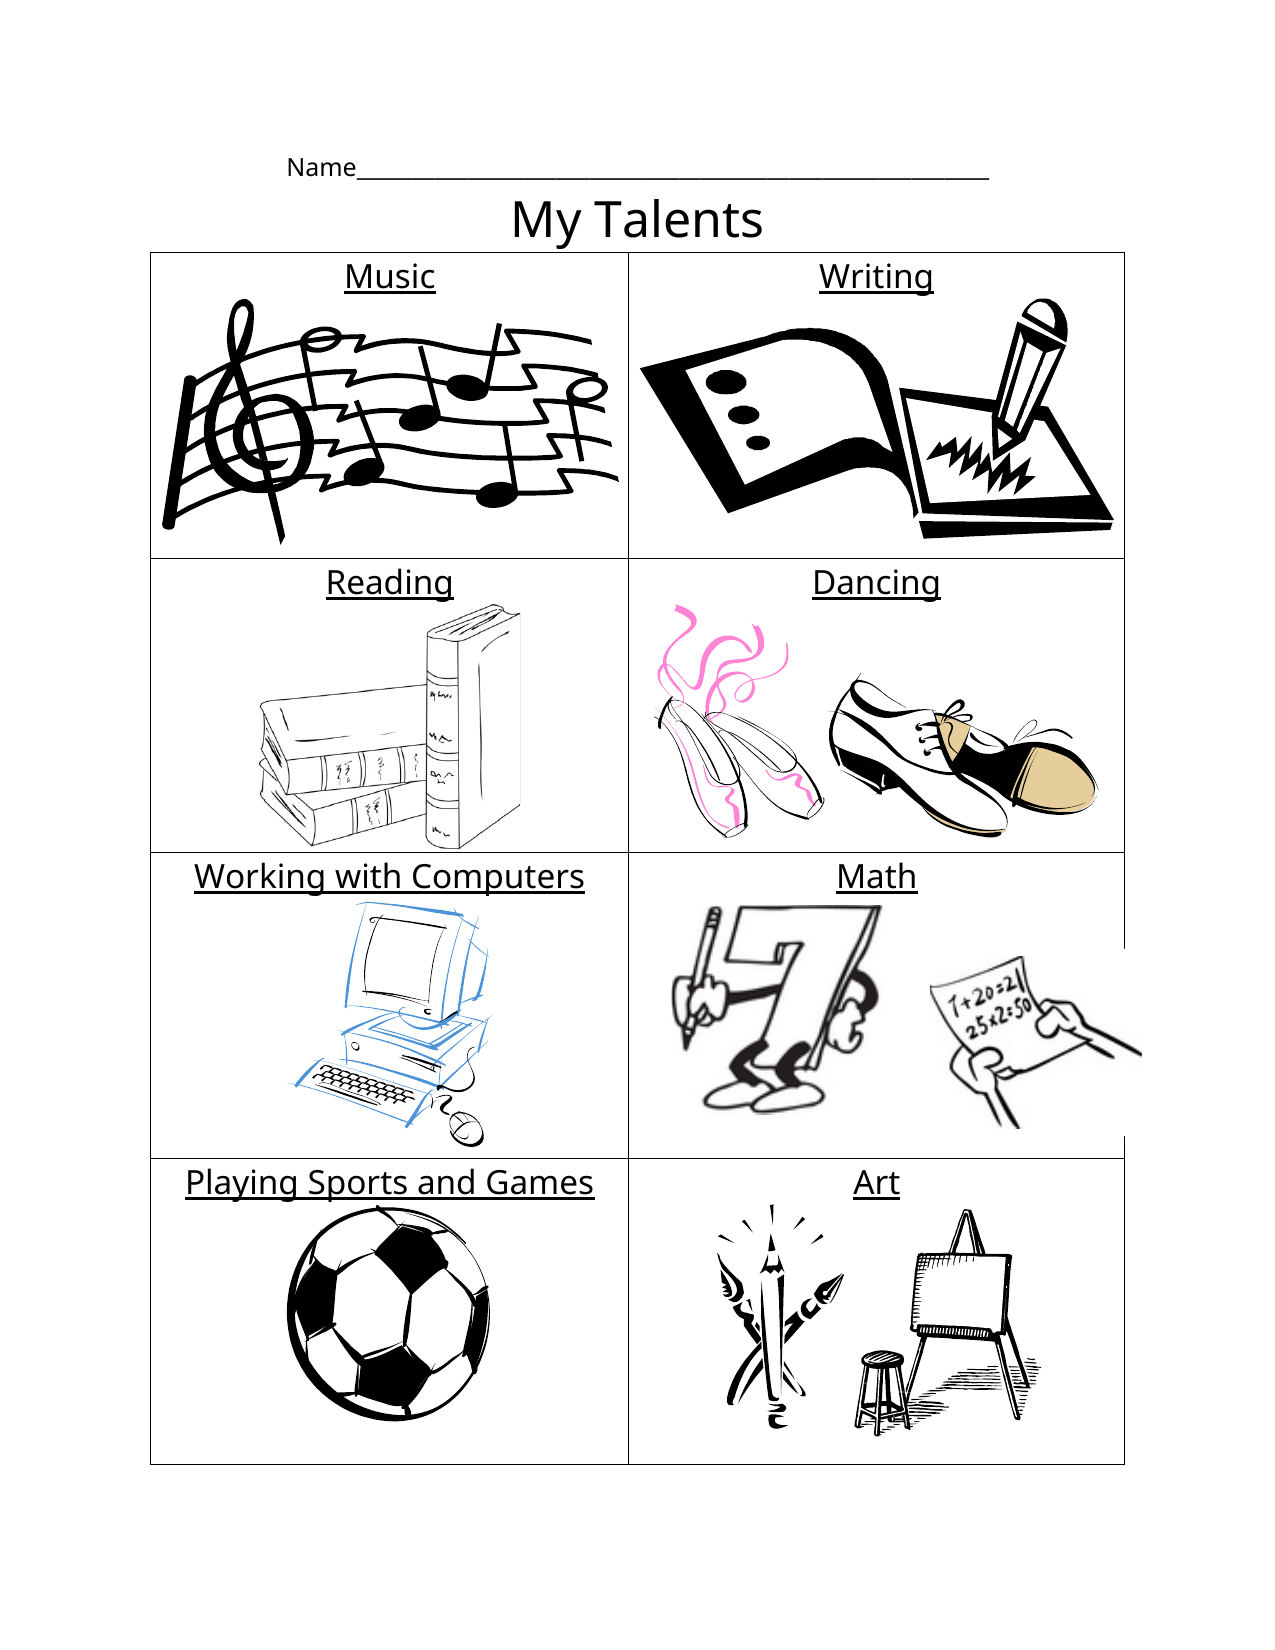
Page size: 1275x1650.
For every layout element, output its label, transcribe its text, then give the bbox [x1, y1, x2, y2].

text Name_________________________________________________________ [150, 150, 1125, 184]
text My Talents [150, 184, 1125, 252]
picture [259, 604, 521, 849]
table_header Music [151, 253, 628, 558]
table_cell Art [629, 1159, 1124, 1464]
table_cell Reading [151, 559, 628, 852]
table_cell Playing Sports and Games [151, 1159, 628, 1464]
table_cell Dancing [629, 559, 1124, 852]
picture [671, 905, 883, 1115]
table_cell Working with Computers [151, 853, 628, 1158]
picture [929, 956, 1143, 1129]
table_header Writing [629, 253, 1124, 558]
table_cell Math [629, 853, 1124, 1158]
